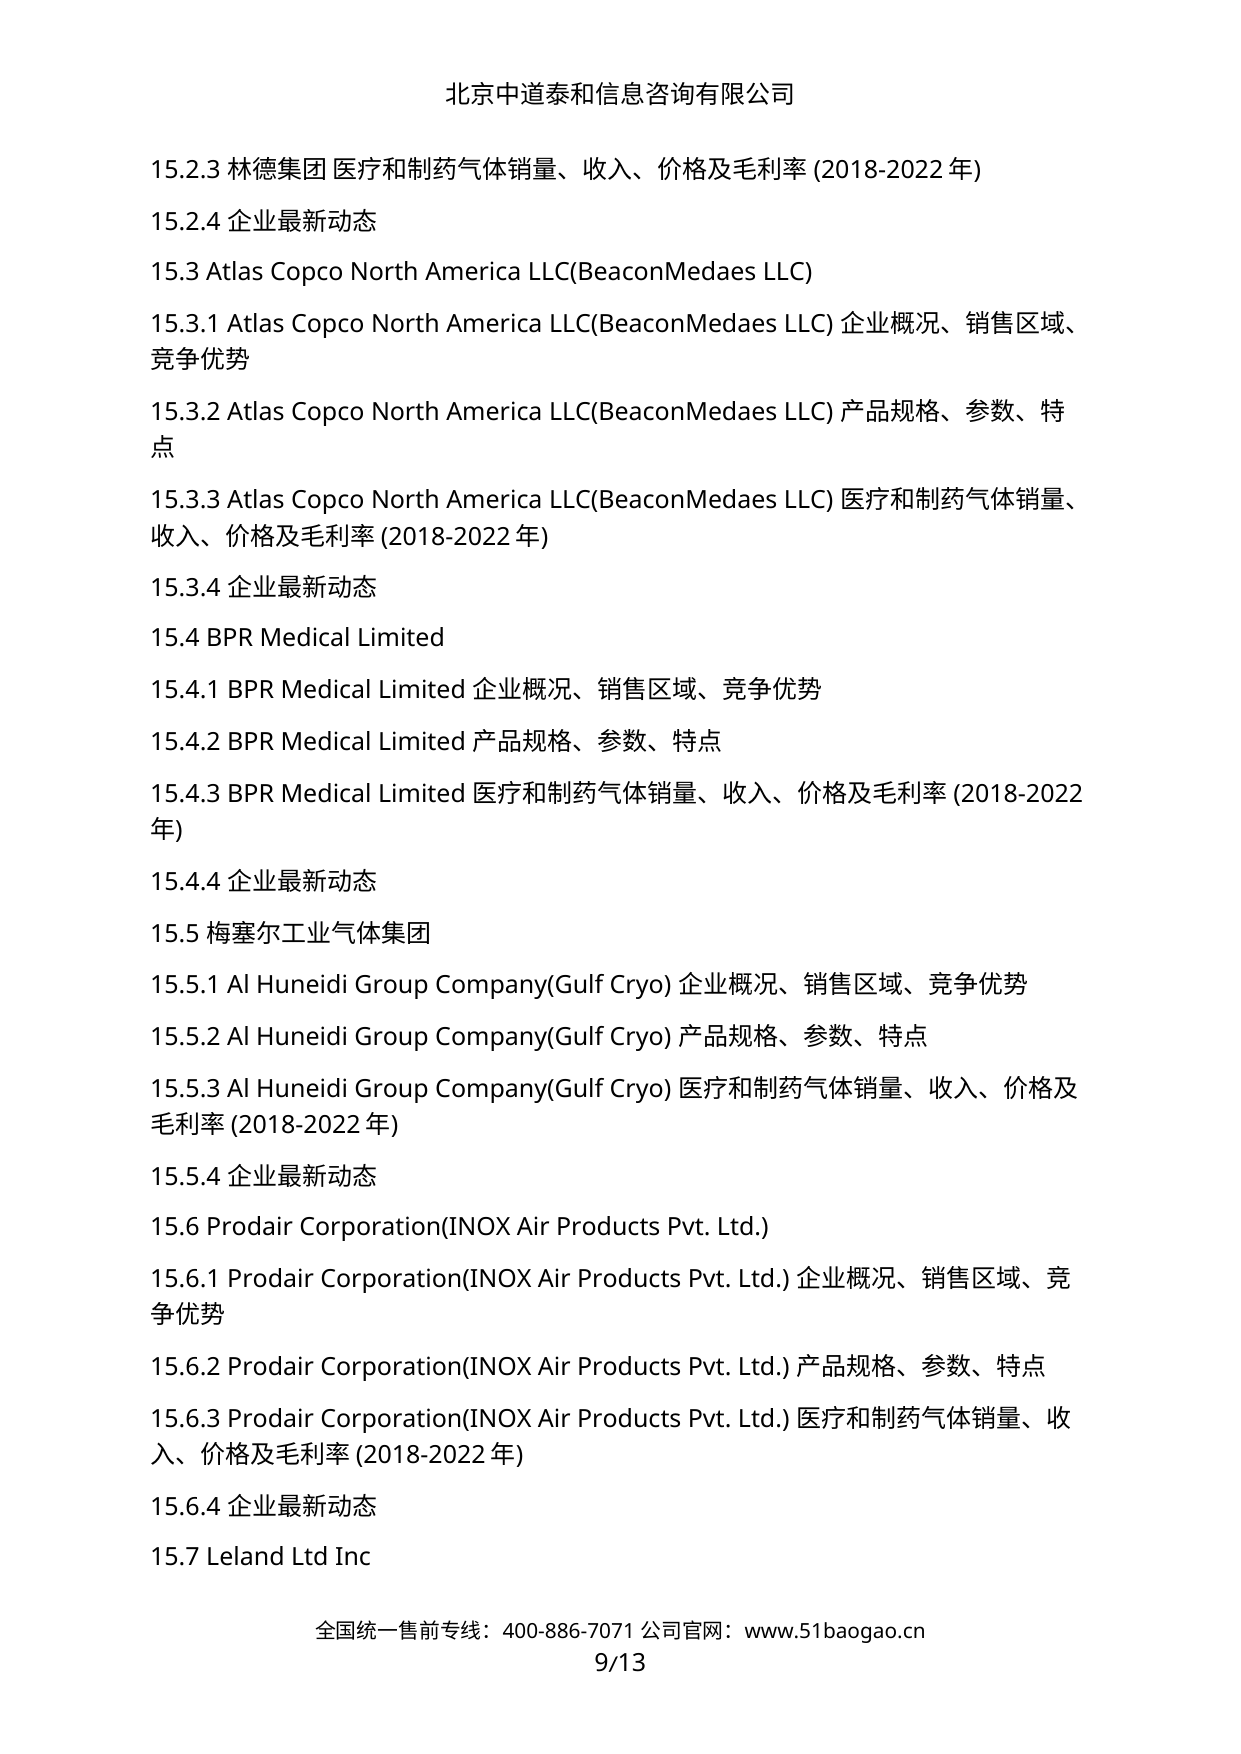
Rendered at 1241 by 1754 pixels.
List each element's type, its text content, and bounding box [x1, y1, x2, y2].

text 15.4.3 BPR Medical Limited 医疗和制药气体销量、收入、价格及毛利率 (2018-2022年) [150, 773, 1090, 846]
text 15.6 Prodair Corporation(INOX Air Products Pvt. Ltd.) [150, 1209, 1090, 1243]
text 15.6.4 企业最新动态 [150, 1487, 1090, 1523]
text 15.3 Atlas Copco North America LLC(BeaconMedaes LLC) [150, 254, 1090, 288]
text 15.3.1 Atlas Copco North America LLC(BeaconMedaes LLC) 企业概况、销售区域、竞争优势 [150, 303, 1090, 376]
text 15.4 BPR Medical Limited [150, 620, 1090, 654]
text 15.5 梅塞尔工业气体集团 [150, 913, 1090, 949]
text 15.5.2 Al Huneidi Group Company(Gulf Cryo) 产品规格、参数、特点 [150, 1017, 1090, 1053]
text 15.2.3 林德集团 医疗和制药气体销量、收入、价格及毛利率 (2018-2022年) [150, 150, 1090, 186]
text 15.3.3 Atlas Copco North America LLC(BeaconMedaes LLC) 医疗和制药气体销量、收入、价格及毛利率 (2018-2022年) [150, 480, 1090, 552]
text 15.5.1 Al Huneidi Group Company(Gulf Cryo) 企业概况、销售区域、竞争优势 [150, 965, 1090, 1001]
text 15.3.4 企业最新动态 [150, 568, 1090, 604]
text 15.5.4 企业最新动态 [150, 1157, 1090, 1193]
text 15.4.4 企业最新动态 [150, 861, 1090, 897]
text 15.6.2 Prodair Corporation(INOX Air Products Pvt. Ltd.) 产品规格、参数、特点 [150, 1347, 1090, 1383]
text 15.2.4 企业最新动态 [150, 202, 1090, 238]
text 15.4.2 BPR Medical Limited 产品规格、参数、特点 [150, 721, 1090, 757]
text 15.3.2 Atlas Copco North America LLC(BeaconMedaes LLC) 产品规格、参数、特点 [150, 392, 1090, 464]
text 15.5.3 Al Huneidi Group Company(Gulf Cryo) 医疗和制药气体销量、收入、价格及毛利率 (2018-2022年) [150, 1069, 1090, 1141]
text 15.4.1 BPR Medical Limited 企业概况、销售区域、竞争优势 [150, 669, 1090, 706]
text 15.6.3 Prodair Corporation(INOX Air Products Pvt. Ltd.) 医疗和制药气体销量、收入、价格及毛利率 (2018-2022年) [150, 1398, 1090, 1471]
text 15.7 Leland Ltd Inc [150, 1538, 1090, 1572]
text 15.6.1 Prodair Corporation(INOX Air Products Pvt. Ltd.) 企业概况、销售区域、竞争优势 [150, 1258, 1090, 1331]
